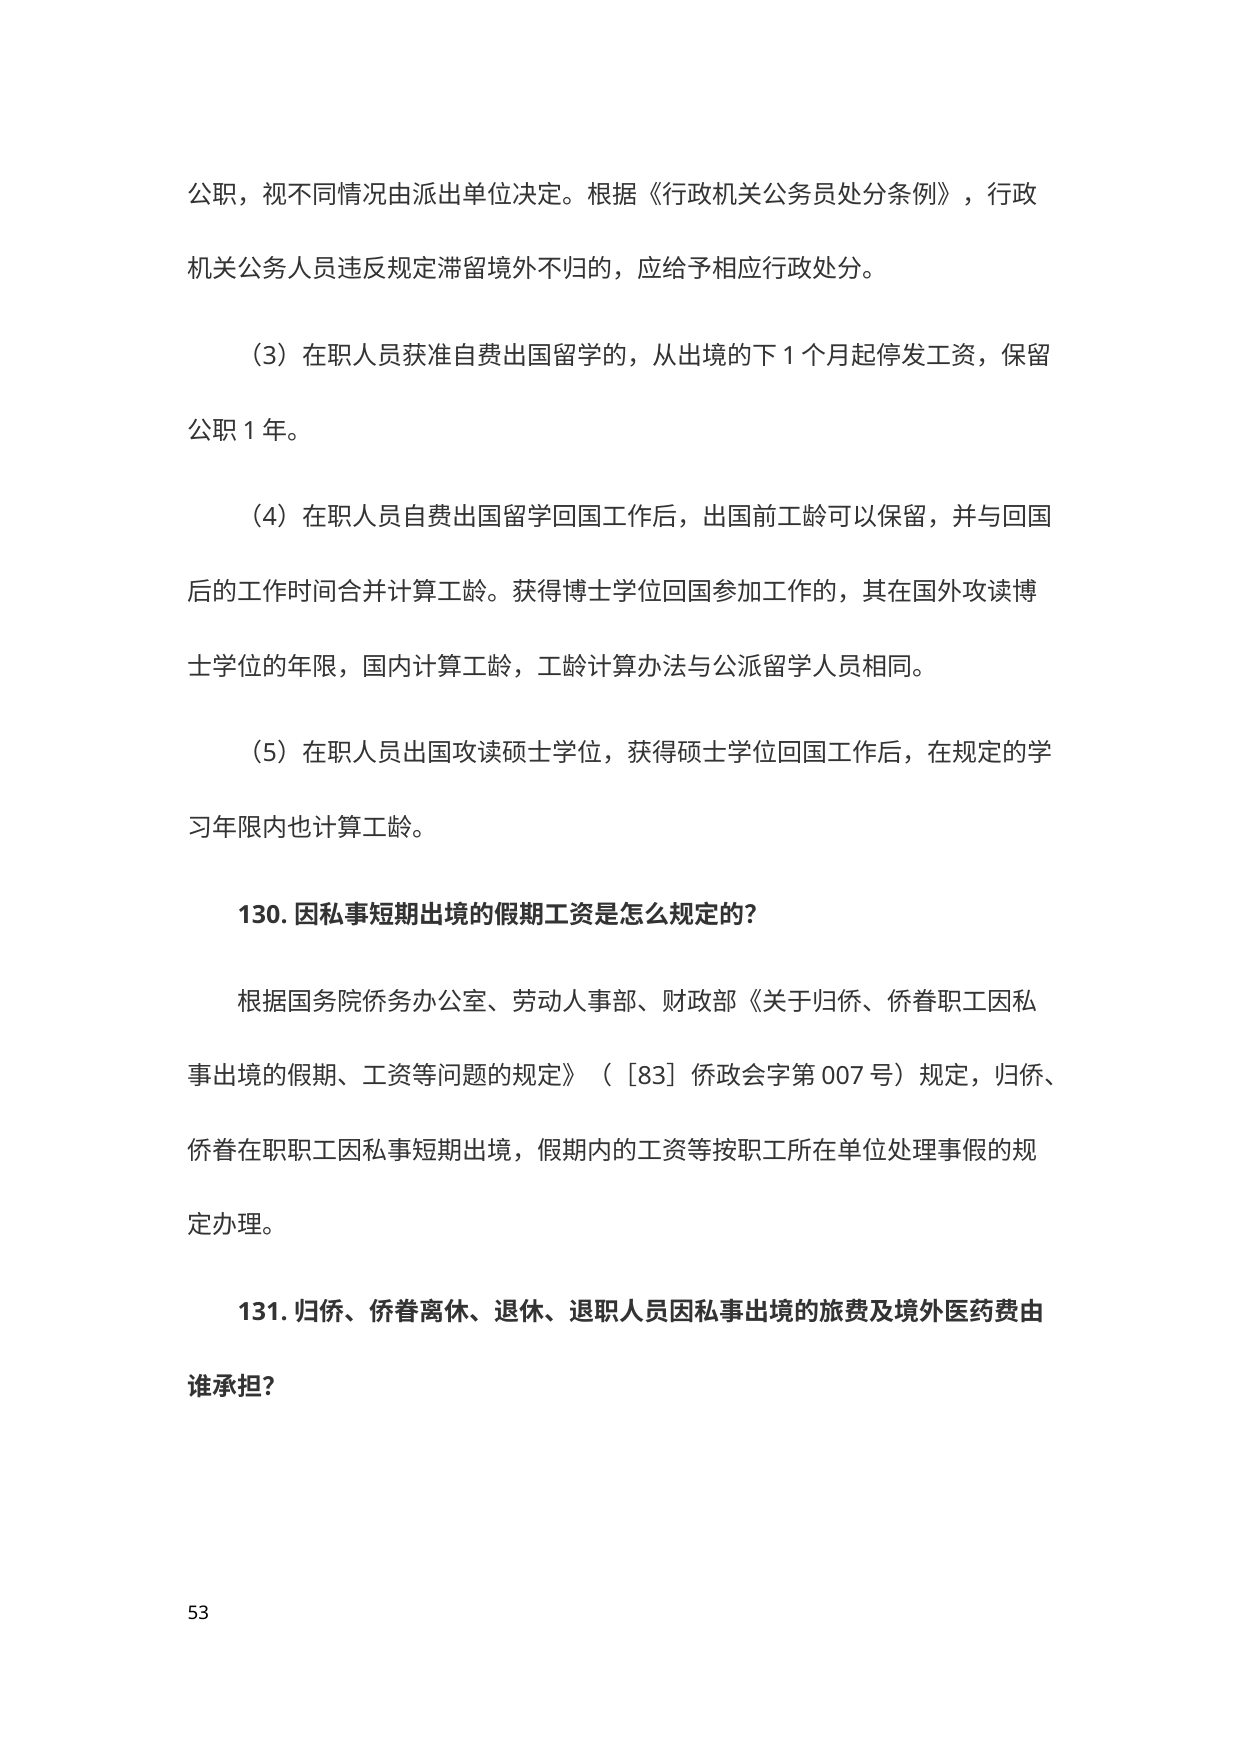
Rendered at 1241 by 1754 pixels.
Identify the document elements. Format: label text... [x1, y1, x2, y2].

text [187, 160, 1053, 299]
text 130. 因私事短期出境的假期工资是怎么规定的？ [187, 880, 1053, 945]
text （4）在职人员自费出国留学回国工作后，出国前工龄可以保留，并与回国后的工作时间合并计算工龄。获得博士学位回国参加工作的，其在国外攻读博士学位的年限，国内计算工龄，工龄计算办法与公派留学人员相同。 [187, 482, 1053, 697]
text （5）在职人员出国攻读硕士学位，获得硕士学位回国工作后，在规定的学习年限内也计算工龄。 [187, 718, 1053, 858]
text 131. 归侨、侨眷离休、退休、退职人员因私事出境的旅费及境外医药费由谁承担？ [187, 1277, 1053, 1417]
text 根据国务院侨务办公室、劳动人事部、财政部《关于归侨、侨眷职工因私事出境的假期、工资等问题的规定》（［83］侨政会字第007号）规定，归侨、侨眷在职职工因私事短期出境，假期内的工资等按职工所在单位处理事假的规定办理。 [187, 967, 1053, 1256]
text （3）在职人员获准自费出国留学的，从出境的下1个月起停发工资，保留公职1年。 [187, 321, 1053, 461]
